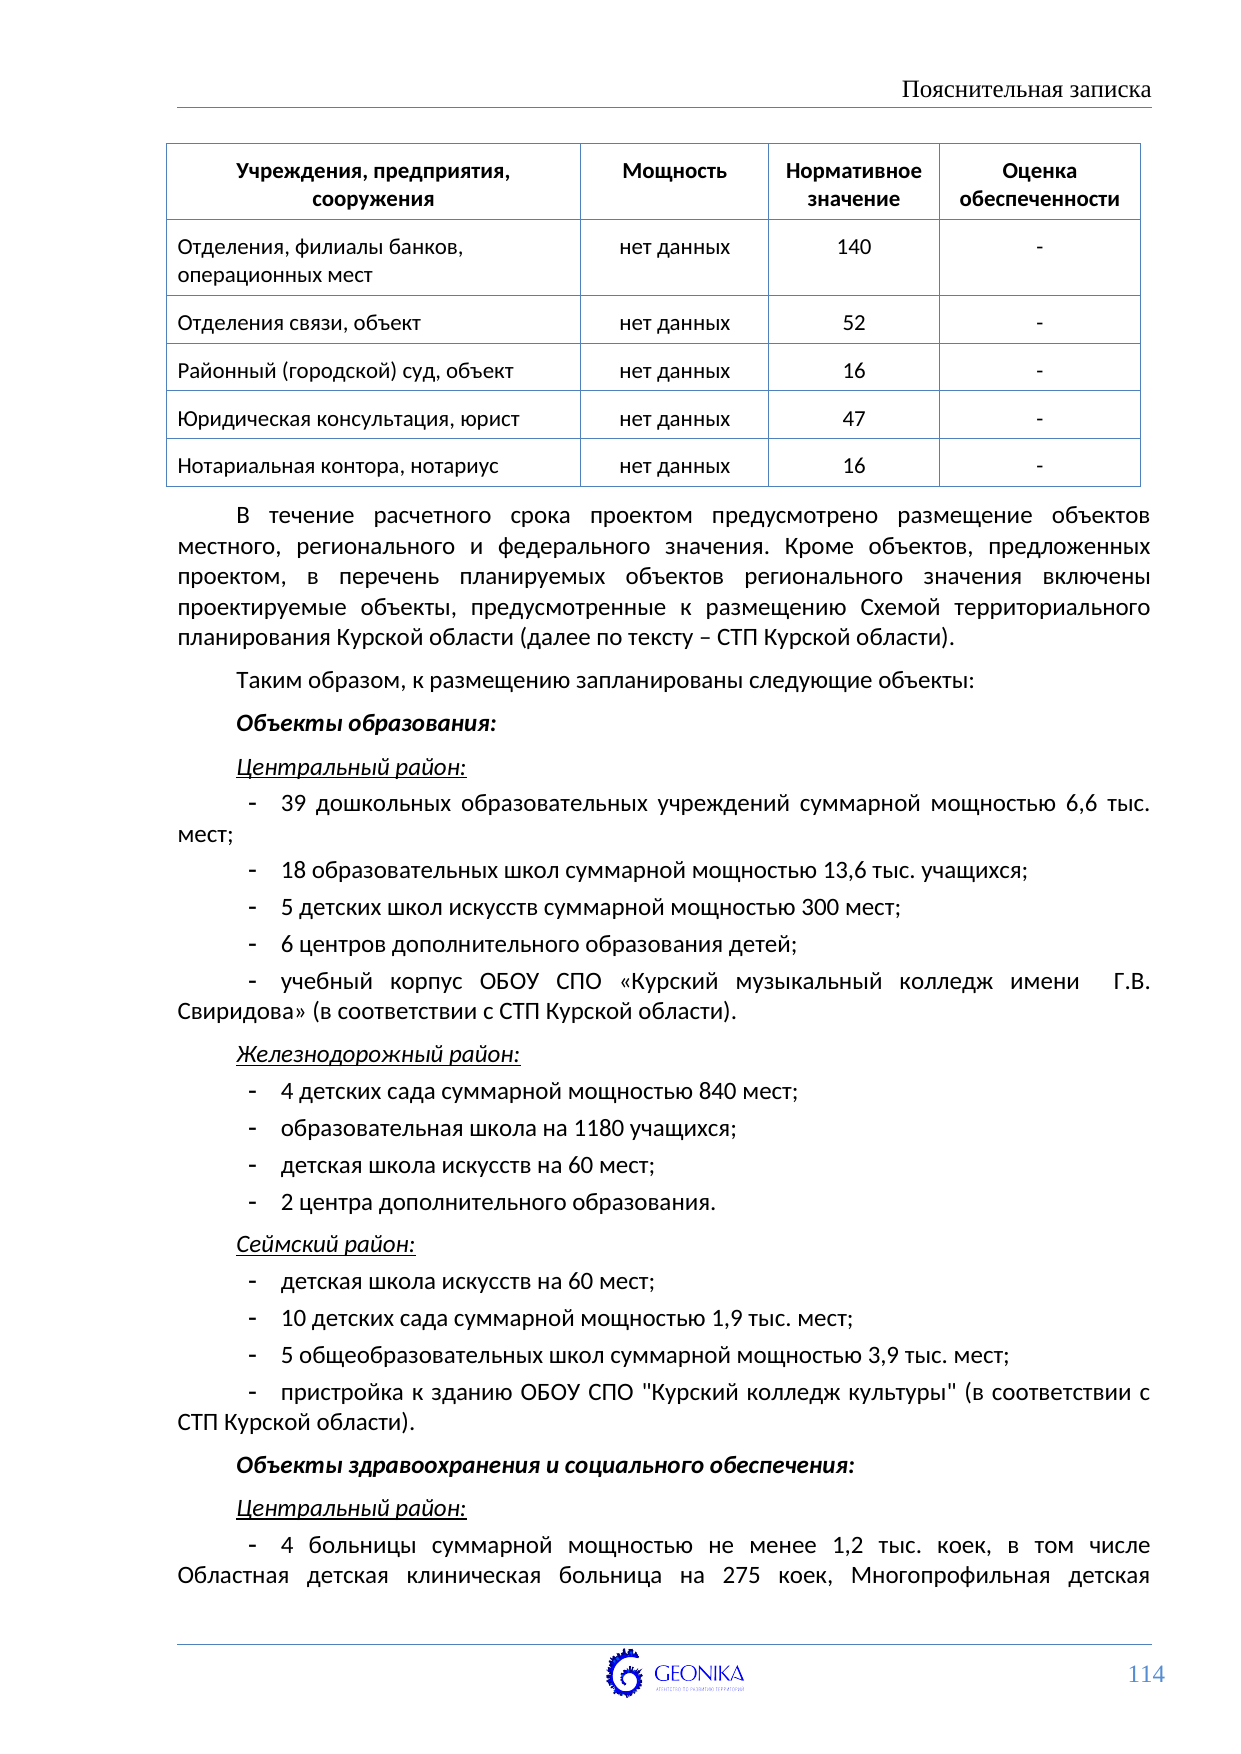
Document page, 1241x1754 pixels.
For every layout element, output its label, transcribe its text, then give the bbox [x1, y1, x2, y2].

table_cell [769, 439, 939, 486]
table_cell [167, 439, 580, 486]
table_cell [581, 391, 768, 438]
picture [603, 1645, 749, 1702]
text 5 детских школ искусств суммарной мощностью 300 мест; [177, 891, 1152, 922]
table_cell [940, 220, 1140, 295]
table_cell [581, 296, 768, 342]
text Объекты здравоохранения и социального обеспечения: [177, 1449, 1152, 1480]
text Центральный район: [177, 751, 1152, 781]
text Объекты образования: [177, 708, 1152, 738]
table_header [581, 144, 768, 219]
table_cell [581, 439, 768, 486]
text 39 дошкольных образовательных учреждений суммарной мощностью 6,6 тыс. мест; [177, 787, 1152, 848]
text 2 центра дополнительного образования. [177, 1186, 1152, 1216]
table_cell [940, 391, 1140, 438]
text Сеймский район: [177, 1229, 1152, 1259]
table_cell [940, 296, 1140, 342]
text пристройка к зданию ОБОУ СПО "Курский колледж культуры" (в соответствии с СТП Курской области). [177, 1376, 1152, 1437]
text 10 детских сада суммарной мощностью 1,9 тыс. мест; [177, 1302, 1152, 1333]
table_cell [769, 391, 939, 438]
text детская школа искусств на 60 мест; [177, 1149, 1152, 1179]
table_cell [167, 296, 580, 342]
text Центральный район: [177, 1492, 1152, 1523]
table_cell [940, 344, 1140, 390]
text детская школа искусств на 60 мест; [177, 1265, 1152, 1296]
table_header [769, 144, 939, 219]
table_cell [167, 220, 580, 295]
text 5 общеобразовательных школ суммарной мощностью 3,9 тыс. мест; [177, 1339, 1152, 1369]
text 4 детских сада суммарной мощностью 840 мест; [177, 1075, 1152, 1106]
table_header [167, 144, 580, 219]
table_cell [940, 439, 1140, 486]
text 18 образовательных школ суммарной мощностью 13,6 тыс. учащихся; [177, 855, 1152, 885]
text Таким образом, к размещению запланированы следующие объекты: [177, 664, 1152, 695]
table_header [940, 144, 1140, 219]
text В течение расчетного срока проектом предусмотрено размещение объектов местного, регионального и федерального значения. Кроме объектов, предложенных проектом, в перечень планируемых объектов регионального значения включены проектируемые объекты, предусмотренные к размещению Схемой территориального планирования Курской области (далее по тексту – СТП Курской области). [177, 499, 1152, 652]
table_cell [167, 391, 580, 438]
text Железнодорожный район: [177, 1038, 1152, 1069]
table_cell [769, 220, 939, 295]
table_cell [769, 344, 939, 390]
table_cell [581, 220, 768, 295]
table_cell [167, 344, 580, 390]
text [177, 1529, 1152, 1590]
text 6 центров дополнительного образования детей; [177, 928, 1152, 959]
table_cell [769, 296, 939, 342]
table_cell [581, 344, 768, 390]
text учебный корпус ОБОУ СПО «Курский музыкальный колледж имени Г.В. Свиридова» (в соответствии с СТП Курской области). [177, 965, 1152, 1026]
text образовательная школа на 1180 учащихся; [177, 1112, 1152, 1143]
